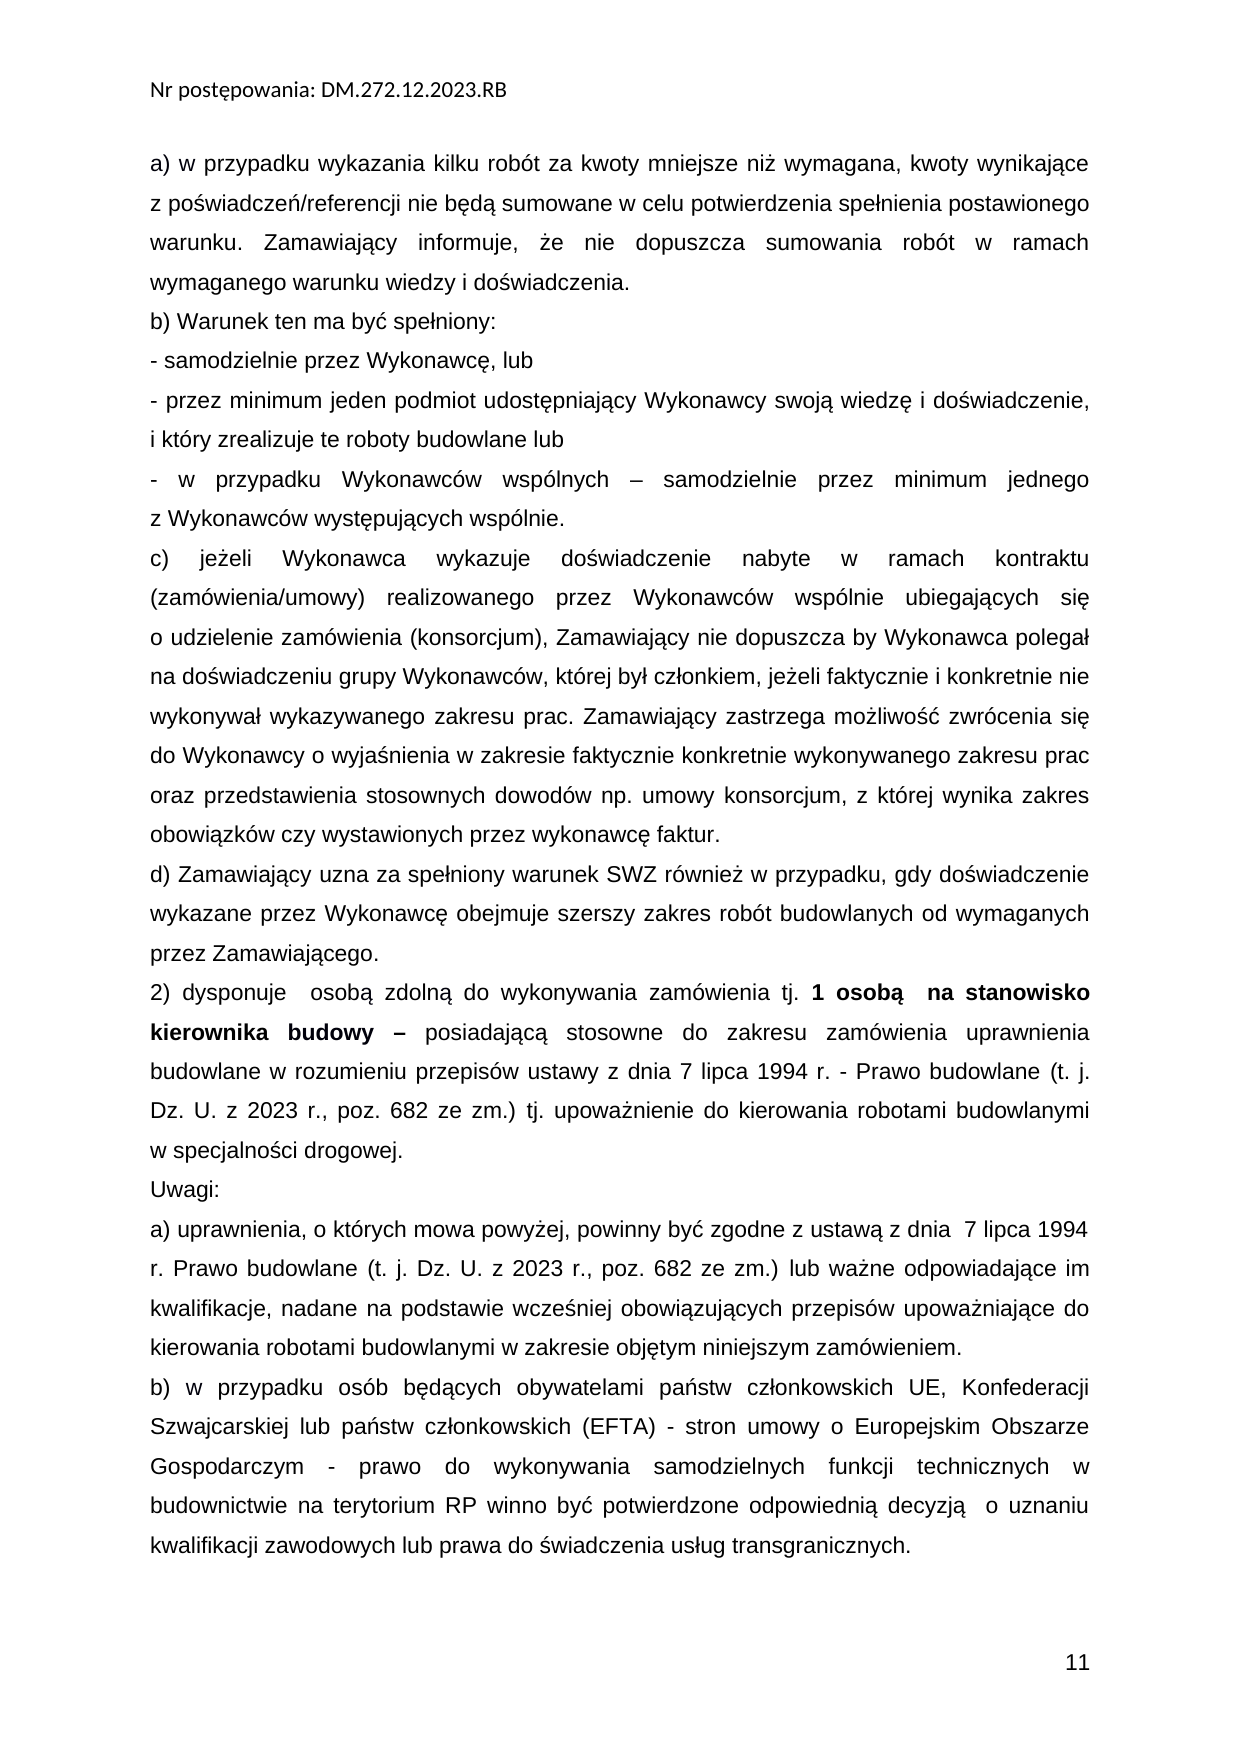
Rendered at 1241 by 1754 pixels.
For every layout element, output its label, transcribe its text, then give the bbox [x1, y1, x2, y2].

text c) jeżeli Wykonawca wykazuje doświadczenie nabyte w ramach kontraktu (zamówienia/umowy) realizowanego przez Wykonawców wspólnie ubiegających się o udzielenie zamówienia (konsorcjum), Zamawiający nie dopuszcza by Wykonawca polegał na doświadczeniu grupy Wykonawców, której był członkiem, jeżeli faktycznie i konkretnie nie wykonywał wykazywanego zakresu prac. Zamawiający zastrzega możliwość zwrócenia się do Wykonawcy o wyjaśnienia w zakresie faktycznie konkretnie wykonywanego zakresu prac oraz przedstawienia stosownych dowodów np. umowy konsorcjum, z której wynika zakres obowiązków czy wystawionych przez wykonawcę faktur. [150, 545, 1090, 847]
text - przez minimum jeden podmiot udostępniający Wykonawcy swoją wiedzę i doświadczenie, i który zrealizuje te roboty budowlane lub [150, 387, 1090, 453]
text - w przypadku Wykonawców wspólnych – samodzielnie przez minimum jednego z Wykonawców występujących wspólnie. [150, 466, 1090, 532]
text d) Zamawiający uzna za spełniony warunek SWZ również w przypadku, gdy doświadczenie wykazane przez Wykonawcę obejmuje szerszy zakres robót budowlanych od wymaganych przez Zamawiającego. [150, 861, 1090, 966]
text 2) dysponuje osobą zdolną do wykonywania zamówienia tj. 1 osobą na stanowisko kierownika budowy – posiadającą stosowne do zakresu zamówienia uprawnienia budowlane w rozumieniu przepisów ustawy z dnia 7 lipca 1994 r. - Prawo budowlane (t. j. Dz. U. z 2023 r., poz. 682 ze zm.) tj. upoważnienie do kierowania robotami budowlanymi w specjalności drogowej. [150, 979, 1090, 1163]
text b) w przypadku osób będących obywatelami państw członkowskich UE, Konfederacji Szwajcarskiej lub państw członkowskich (EFTA) - stron umowy o Europejskim Obszarze Gospodarczym - prawo do wykonywania samodzielnych funkcji technicznych w budownictwie na terytorium RP winno być potwierdzone odpowiednią decyzją o uznaniu kwalifikacji zawodowych lub prawa do świadczenia usług transgranicznych. [150, 1374, 1090, 1558]
text a) w przypadku wykazania kilku robót za kwoty mniejsze niż wymagana, kwoty wynikające z poświadczeń/referencji nie będą sumowane w celu potwierdzenia spełnienia postawionego warunku. Zamawiający informuje, że nie dopuszcza sumowania robót w ramach wymaganego warunku wiedzy i doświadczenia. [150, 150, 1090, 295]
text - samodzielnie przez Wykonawcę, lub [150, 347, 1090, 374]
text Uwagi: [150, 1176, 1090, 1203]
text a) uprawnienia, o których mowa powyżej, powinny być zgodne z ustawą z dnia 7 lipca 1994 r. Prawo budowlane (t. j. Dz. U. z 2023 r., poz. 682 ze zm.) lub ważne odpowiadające im kwalifikacje, nadane na podstawie wcześniej obowiązujących przepisów upoważniające do kierowania robotami budowlanymi w zakresie objętym niniejszym zamówieniem. [150, 1216, 1090, 1361]
text b) Warunek ten ma być spełniony: [150, 308, 1090, 334]
